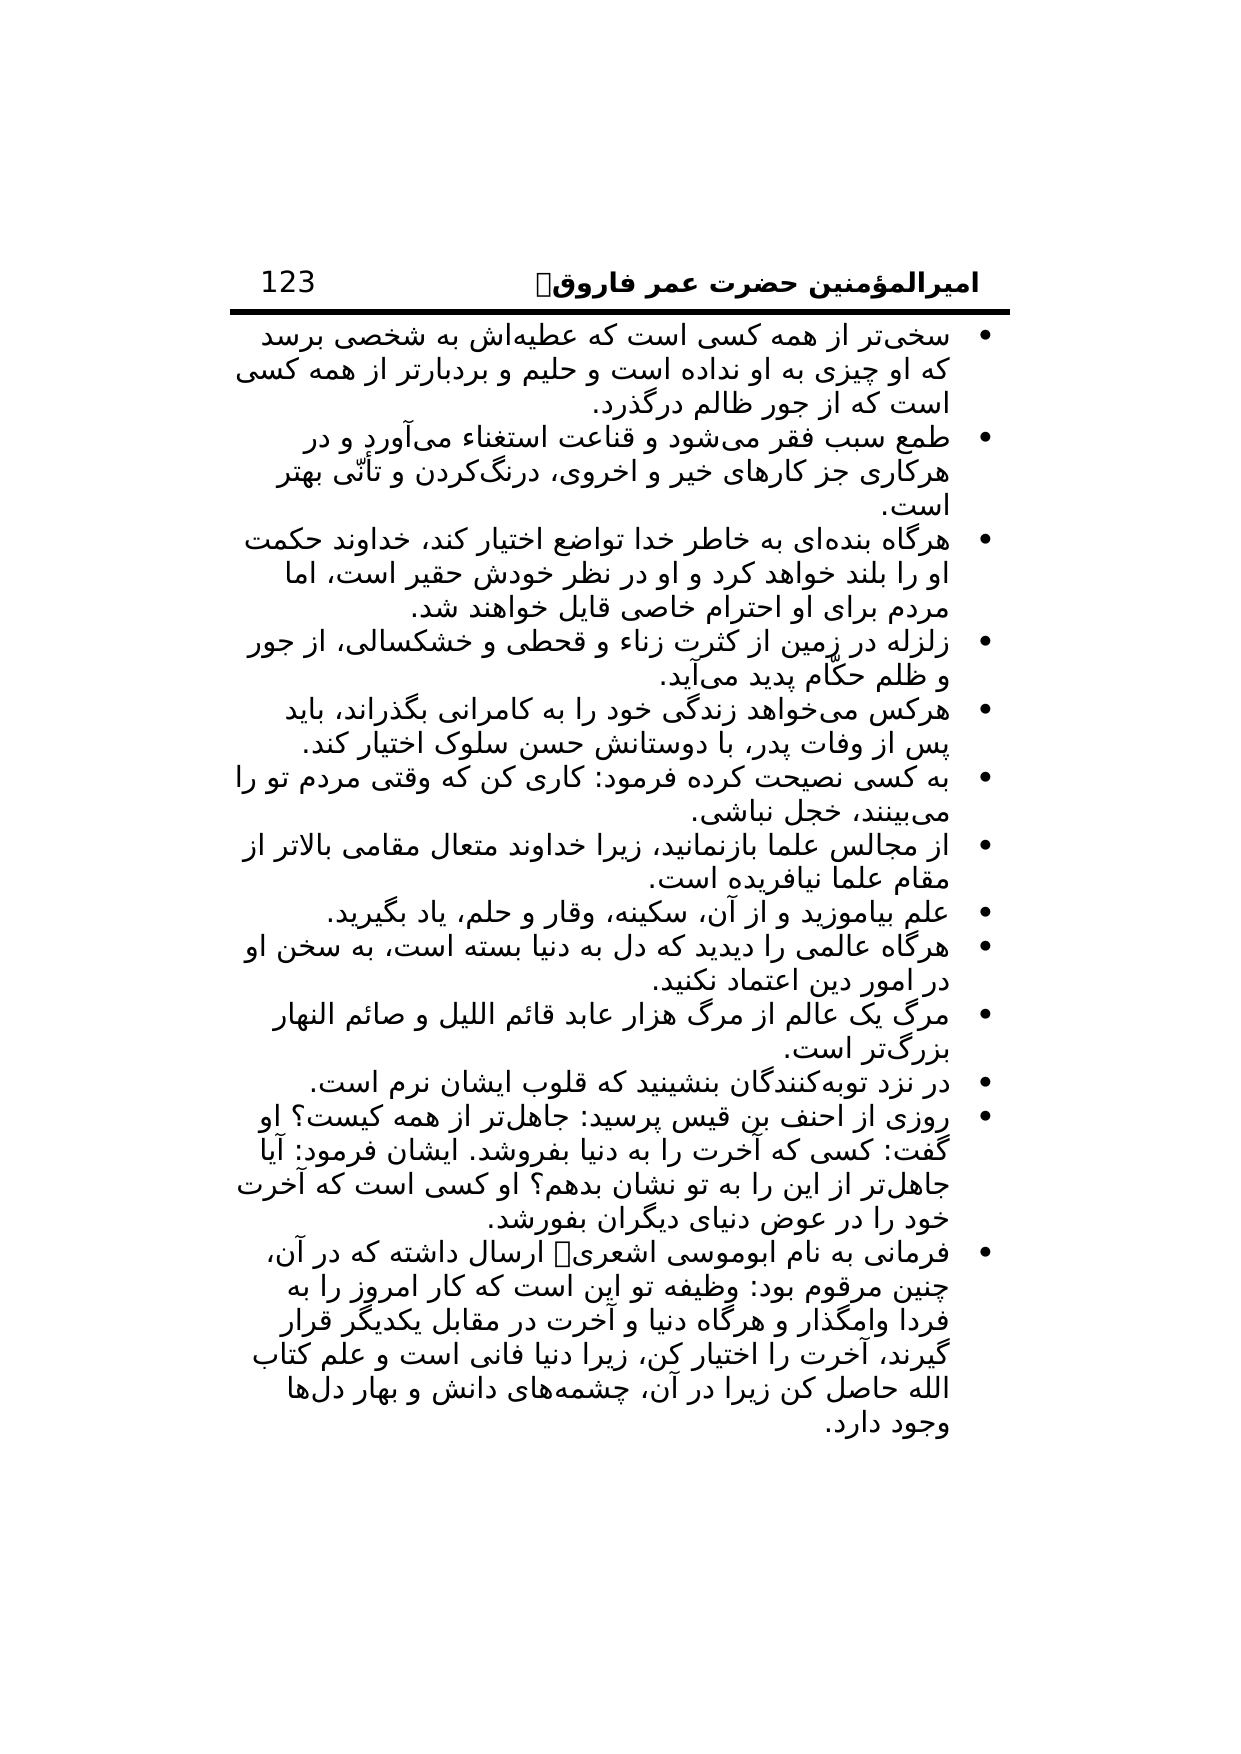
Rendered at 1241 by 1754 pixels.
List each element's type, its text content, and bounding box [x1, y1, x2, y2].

list طمع سبب فقر می‌شود و قناعت استغناء می‌آورد و در هرکاری جز کارهای خیر و اخروی، درنگ‌کردن و تأنّی بهتر است. [230, 420, 980, 522]
list به کسی نصیحت کرده فرمود: کاری کن که وقتی مردم تو را می‌بینند، خجل نباشی. [230, 760, 980, 828]
list از مجالس علما بازنمانید، زیرا خداوند متعال مقامی بالاتر از مقام علما نیافریده است. [230, 828, 980, 896]
list روزی از احنف بن قیس پرسید: جاهل‌تر از همه کیست؟ او گفت: کسی که آخرت را به دنیا بفروشد. ایشان فرمود: آیا جاهل‌تر از این را به تو نشان بدهم؟ او کسی است که آخرت خود را در عوض دنیای دیگران بفورشد. [230, 1099, 980, 1235]
list هرگاه عالمی را دیدید که دل به دنیا بسته است، به سخن او در امور دین اعتماد نکنید. [230, 930, 980, 998]
list مرگ یک عالم از مرگ هزار عابد قائم اللیل و صائم النهار بزرگ‌تر است. [230, 998, 980, 1066]
list در نزد توبه‌کنندگان بنشینید که قلوب ایشان نرم است. [230, 1066, 980, 1099]
list فرمانی به نام ابوموسی اشعری ارسال داشته که در آن، چنین مرقوم بود: وظیفه تو این است که کار امروز را به فردا وامگذار و هرگاه دنیا و آخرت در مقابل یکدیگر قرار گیرند، آخرت را اختیار کن، زیرا دنیا فانی است و علم کتاب الله حاصل کن زیرا در آن، چشمه‌های دانش و بهار دل‌ها وجود دارد. [230, 1235, 980, 1439]
list سخی‌تر از همه کسی است که عطیه‌اش به شخصی برسد که او چیزی به او نداده است و حلیم و بردبارتر از همه کسی است که از جور ظالم درگذرد. [230, 318, 980, 420]
list هرگاه بنده‌ای به خاطر خدا تواضع اختیار کند، خداوند حکمت او را بلند خواهد کرد و او در نظر خودش حقیر است، اما مردم برای او احترام خاصی قایل خواهند شد. [230, 522, 980, 624]
list علم بیاموزید و از آن، سکینه، وقار و حلم، یاد بگیرید. [230, 896, 980, 930]
list هرکس می‌خواهد زندگی خود را به کامرانی بگذراند، باید پس از وفات پدر، با دوستانش حسن سلوک اختیار کند. [230, 692, 980, 760]
list زلزله در زمین از کثرت زناء و قحطی و خشکسالی، از جور و ظلم حکّام پدید می‌آید. [230, 624, 980, 692]
